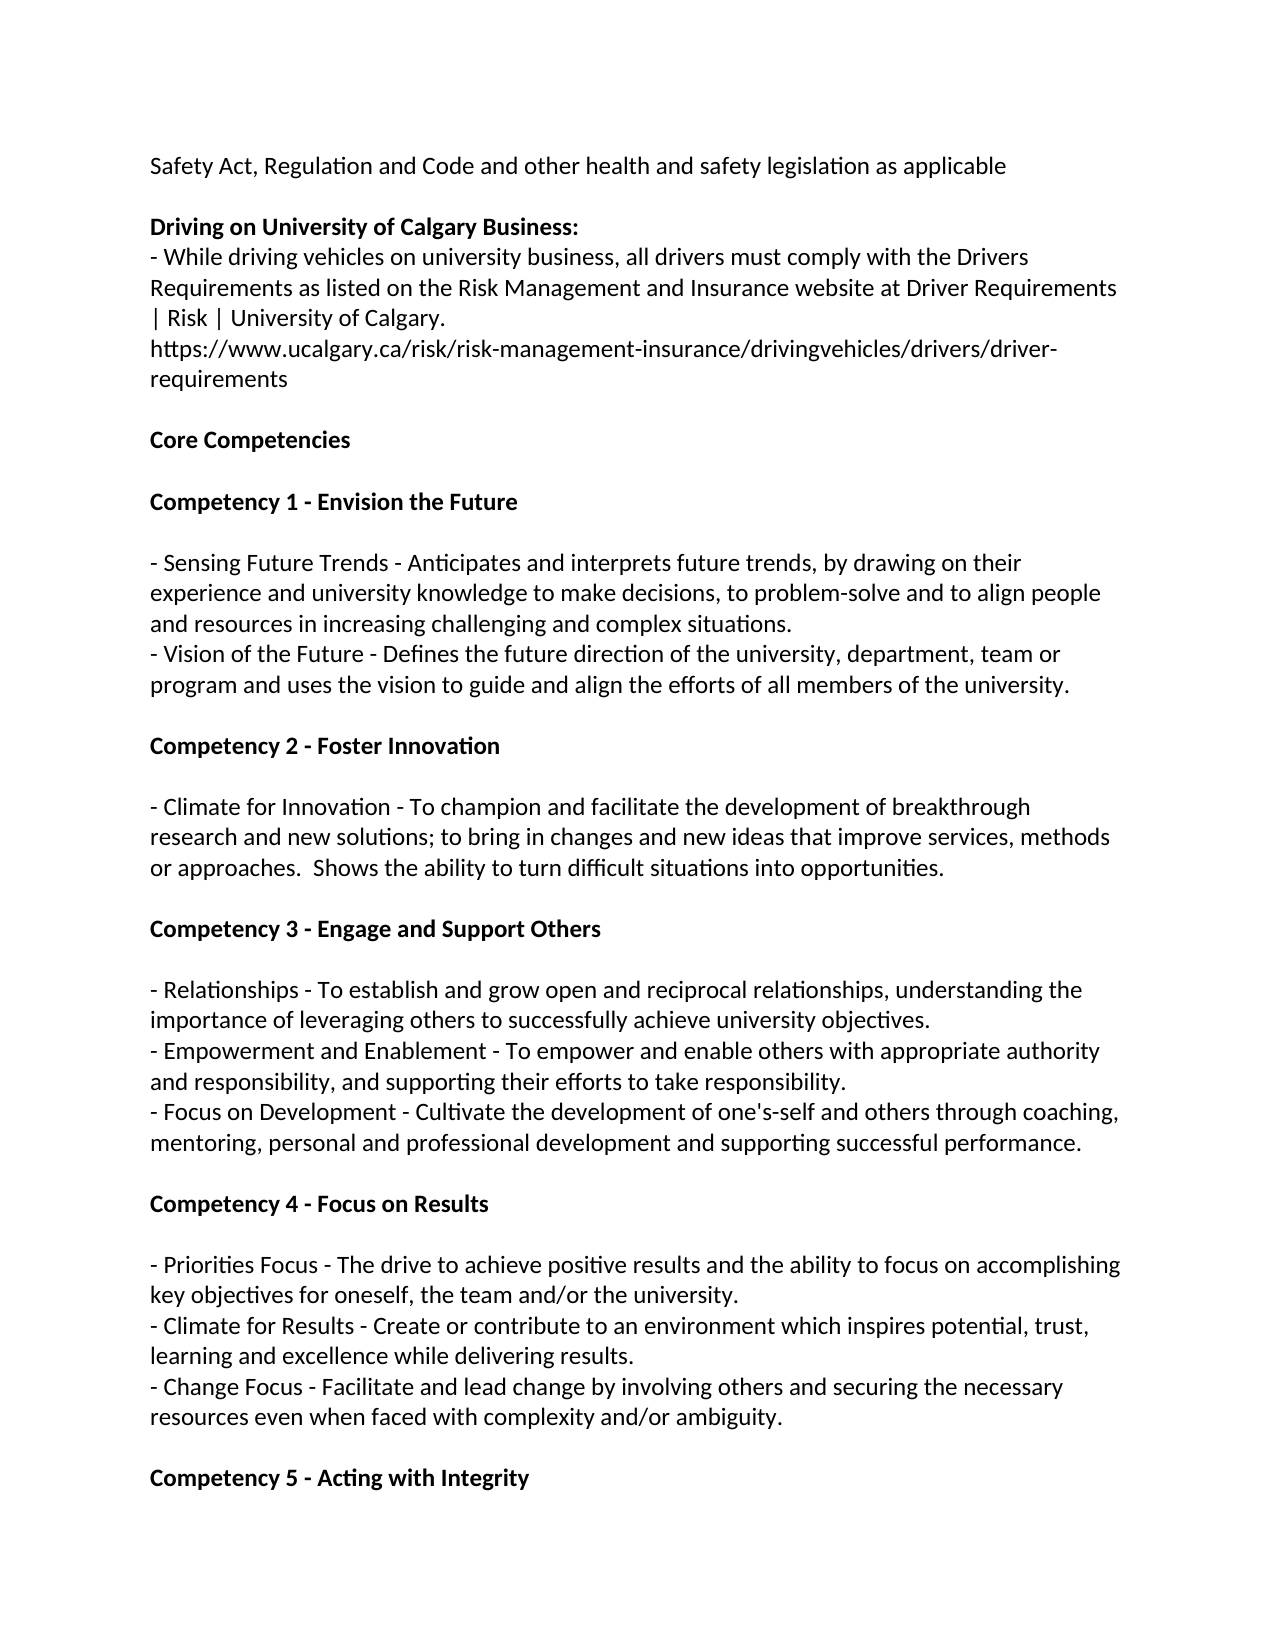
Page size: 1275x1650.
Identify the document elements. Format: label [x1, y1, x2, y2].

text [150, 150, 1125, 1493]
